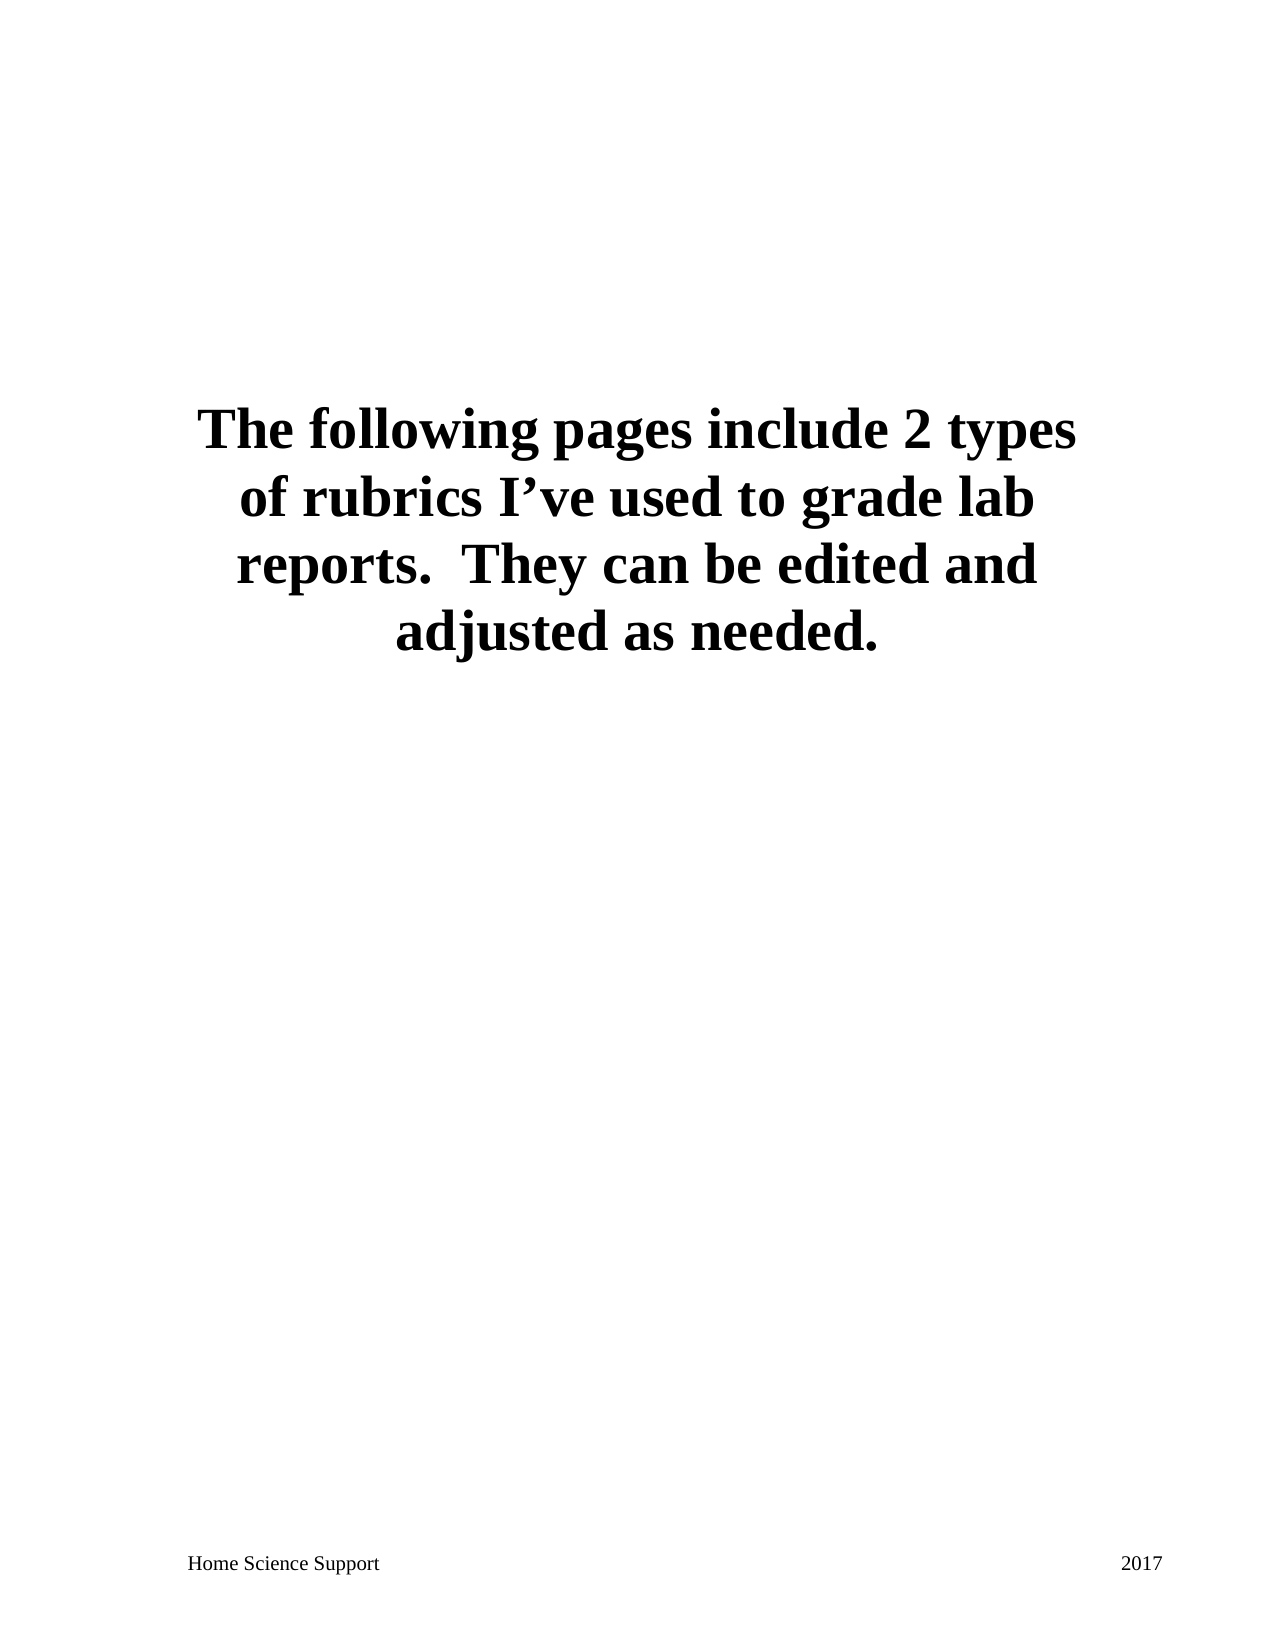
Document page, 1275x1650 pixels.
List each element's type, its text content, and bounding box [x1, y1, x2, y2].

title The following pages include 2 types of rubrics I’ve used to grade lab reports. They can be edited and adjusted as needed. Lab Report Grading Rubric [187, 394, 1087, 663]
